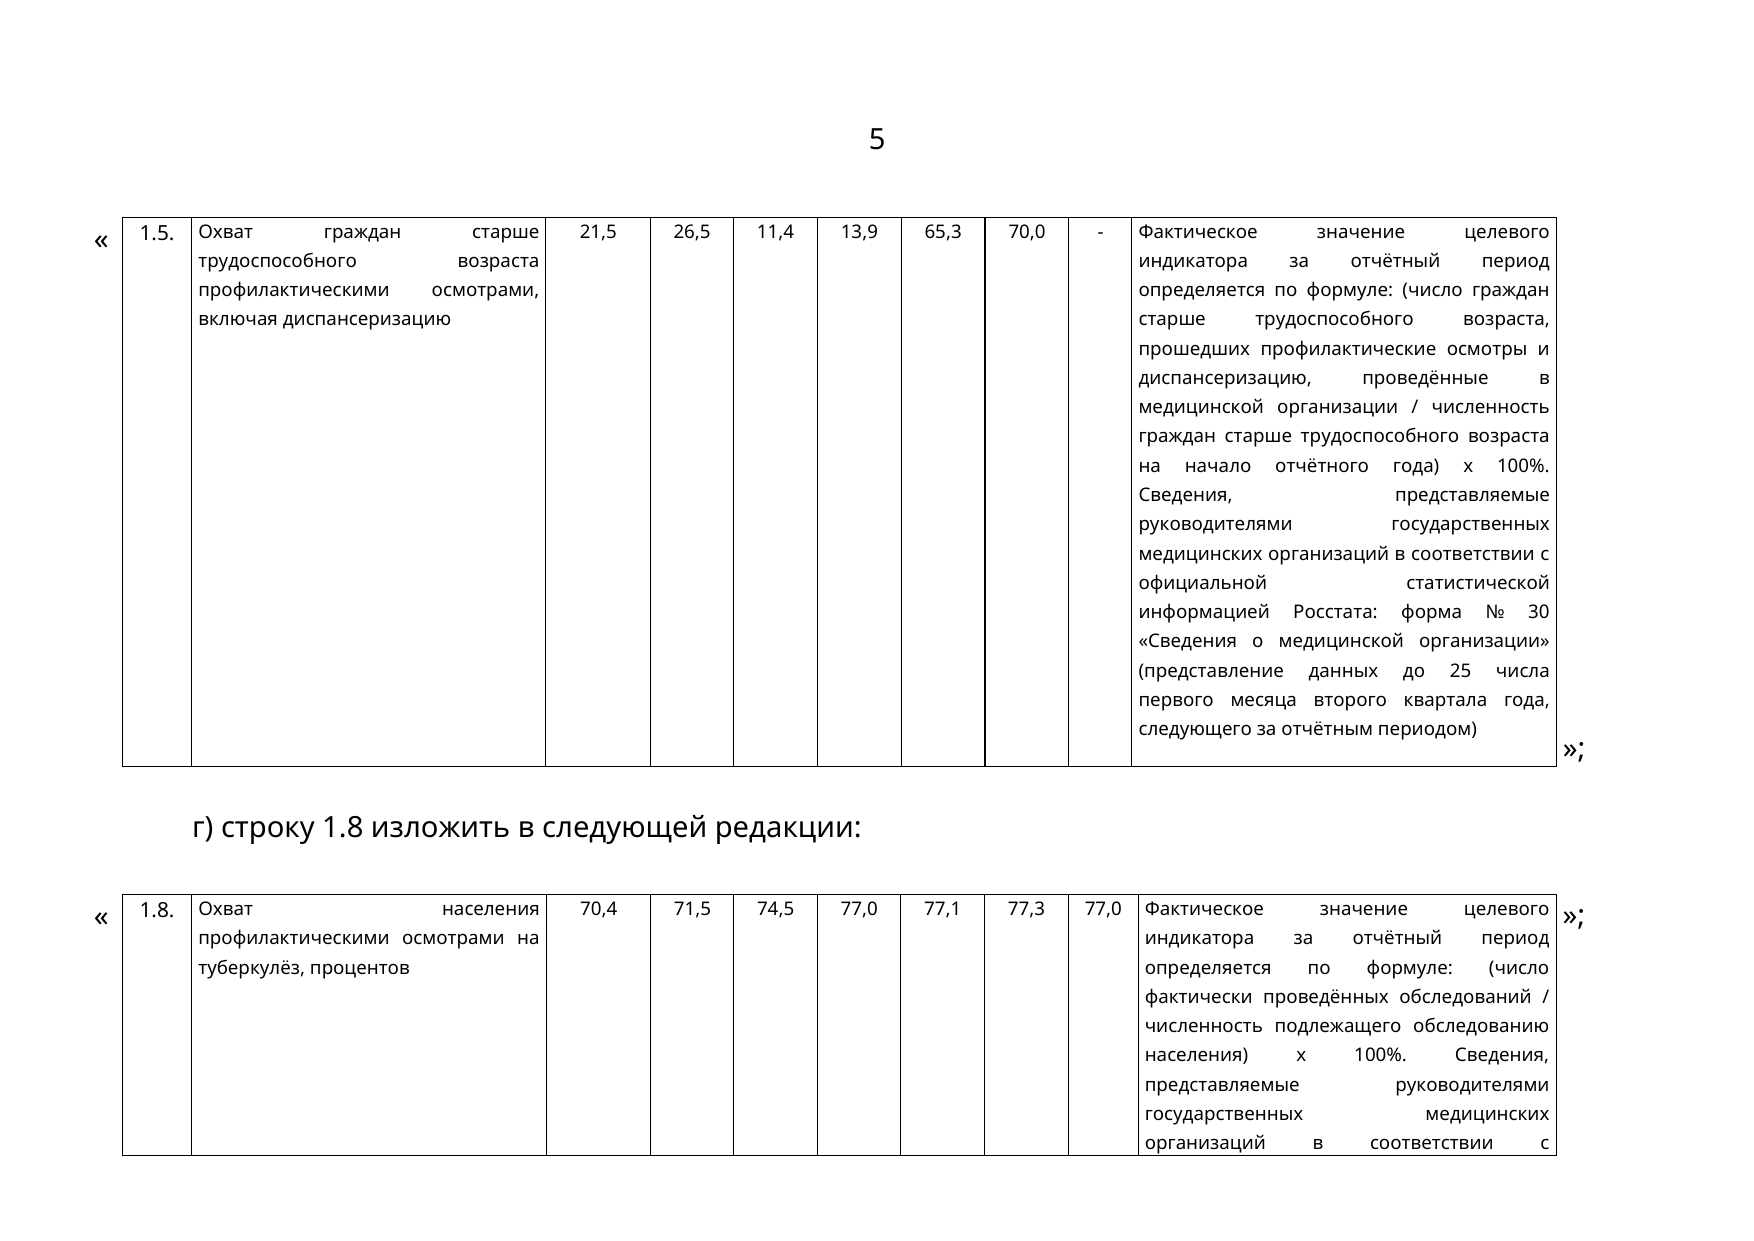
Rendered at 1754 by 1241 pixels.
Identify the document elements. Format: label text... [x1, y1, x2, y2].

table_header »; [1557, 217, 1598, 766]
table_header 1.8. [123, 895, 191, 1155]
table_header 77,0 [818, 895, 900, 1155]
table_header 21,5 [546, 218, 650, 766]
table_header 71,5 [651, 895, 733, 1155]
table_header 70,0 [986, 218, 1068, 766]
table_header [1139, 895, 1556, 1155]
table_header 13,9 [818, 218, 901, 766]
table_header 74,5 [734, 895, 817, 1155]
table_header 1.5. [123, 218, 191, 766]
table_header 77,1 [901, 895, 984, 1155]
table_header 70,4 [547, 895, 650, 1155]
table_header Фактическое значение целевого индикатора за отчётный период определяется по формуле: (число граждан старше трудоспособного возраста, прошедших профилактические осмотры и диспансеризацию, проведённые в медицинской организации / численность граждан старше трудоспособного возраста на начало отчётного года) x 100%. Сведения, представляемые руководителями государственных медицинских организаций в соответствии с официальной статистической информацией Росстата: форма № 30 «Сведения о медицинской организации» (представление данных до 25 числа первого месяца второго квартала года, следующего за отчётным периодом) [1132, 218, 1556, 766]
text г) строку 1.8 изложить в следующей редакции: [118, 806, 1636, 846]
table_header 26,5 [651, 218, 733, 766]
table_header - [1069, 218, 1131, 766]
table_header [192, 895, 546, 1155]
table_header 11,4 [734, 218, 817, 766]
table_header « [80, 894, 122, 1155]
table_header 65,3 [902, 218, 984, 766]
table_header 77,3 [985, 895, 1068, 1155]
table_header 77,0 [1069, 895, 1138, 1155]
table_header « [80, 217, 122, 766]
table_header »; [1557, 894, 1598, 1155]
table_header Охват граждан старше трудоспособного возраста профилактическими осмотрами, включая диспансеризацию [192, 218, 545, 766]
